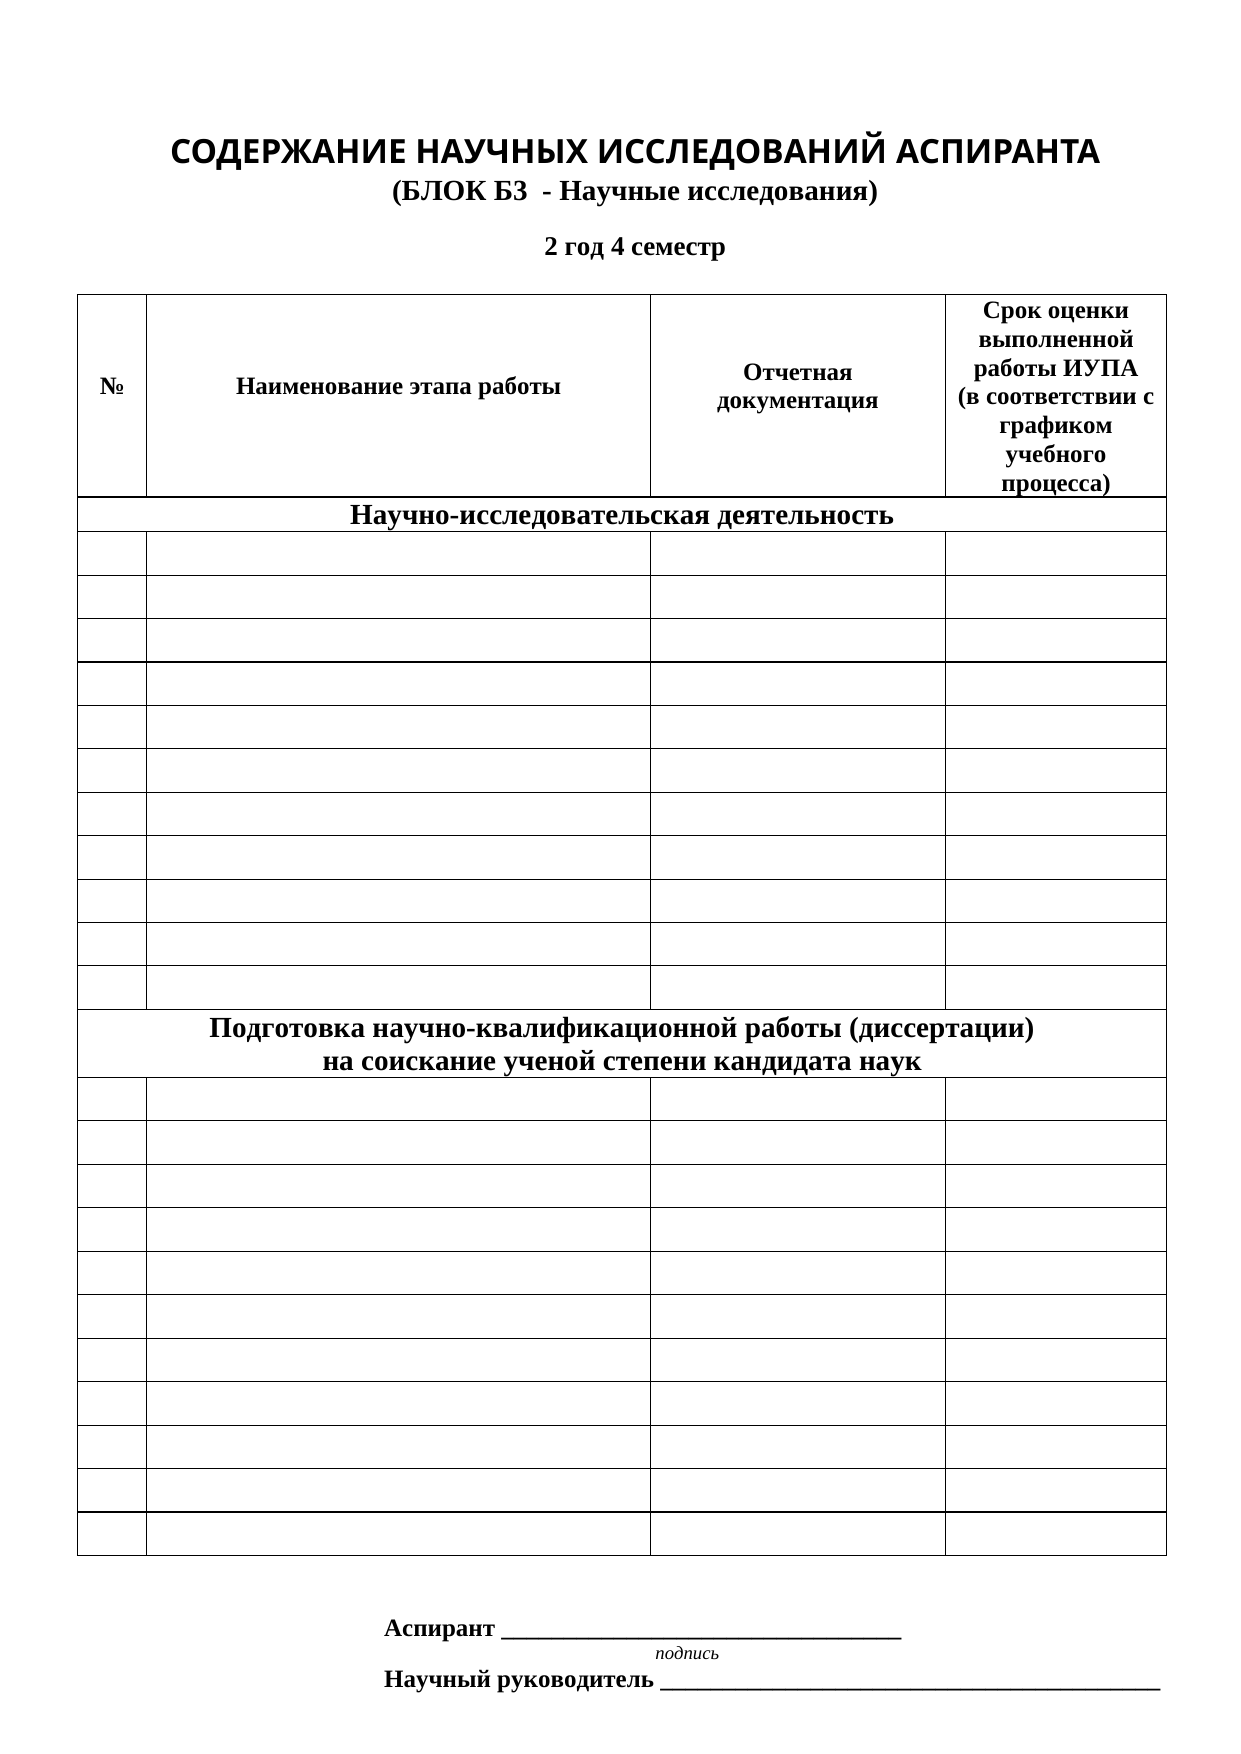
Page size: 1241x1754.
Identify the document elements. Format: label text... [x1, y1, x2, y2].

table_cell [946, 1208, 1166, 1251]
table_header Наименование этапа работы [147, 295, 650, 496]
text Аспирант ________________________________ [89, 1613, 1181, 1642]
table_cell Подготовка научно-квалификационной работы (диссертации) на соискание ученой степени кандидата наук [78, 1010, 1166, 1077]
table_cell [651, 1469, 945, 1511]
table_cell [946, 1426, 1166, 1468]
table_cell [147, 1426, 650, 1468]
table_cell [946, 1165, 1166, 1207]
table_cell [78, 749, 146, 792]
table_cell [147, 1165, 650, 1207]
table_header № [78, 295, 146, 496]
table_cell [78, 532, 146, 574]
table_cell [946, 706, 1166, 748]
table_cell [147, 1208, 650, 1251]
table_cell [651, 1382, 945, 1424]
table_cell [147, 793, 650, 835]
table_cell [78, 966, 146, 1009]
table_cell [78, 1382, 146, 1424]
subtitle СОДЕРЖАНИЕ НАУЧНЫХ ИССЛЕДОВАНИЙ АСПИРАНТА [89, 128, 1181, 173]
table_cell [147, 1295, 650, 1338]
table_cell [946, 1252, 1166, 1294]
table_cell [147, 619, 650, 661]
table_cell [78, 923, 146, 965]
table_cell [946, 576, 1166, 618]
table_cell [651, 706, 945, 748]
table_cell [147, 1339, 650, 1381]
table_cell [147, 1469, 650, 1511]
table_cell [946, 880, 1166, 922]
table_cell [651, 663, 945, 705]
table_cell [78, 793, 146, 835]
table_cell [651, 1252, 945, 1294]
table_cell [78, 1078, 146, 1120]
table_cell [946, 749, 1166, 792]
table_cell [946, 923, 1166, 965]
table_cell [147, 576, 650, 618]
table_cell [147, 749, 650, 792]
table_cell [946, 1469, 1166, 1511]
table_cell [651, 880, 945, 922]
table_cell [78, 1252, 146, 1294]
table_header Отчетная документация [651, 295, 945, 496]
table_cell [651, 1426, 945, 1468]
table_header Срок оценки выполненной работы ИУПА (в соответствии с графиком учебного процесса) [946, 295, 1166, 496]
text подпись [89, 1642, 1181, 1664]
table_cell [651, 1295, 945, 1338]
table_cell [651, 1339, 945, 1381]
table_cell [946, 619, 1166, 661]
table_cell [78, 1469, 146, 1511]
table_cell [946, 1513, 1166, 1555]
table_cell [147, 923, 650, 965]
text 2 год 4 семестр [89, 233, 1181, 262]
table_cell [147, 1078, 650, 1120]
table_cell [946, 793, 1166, 835]
table_cell [651, 1513, 945, 1555]
table_cell [651, 619, 945, 661]
table_cell [147, 966, 650, 1009]
table_cell [651, 749, 945, 792]
table_cell [651, 923, 945, 965]
table_cell [651, 836, 945, 878]
table_cell [651, 1078, 945, 1120]
table_cell [651, 1208, 945, 1251]
table_cell [946, 1382, 1166, 1424]
table_cell [651, 966, 945, 1009]
table_cell [946, 1339, 1166, 1381]
table_cell [78, 706, 146, 748]
table_cell [651, 1165, 945, 1207]
table_cell [147, 836, 650, 878]
table_cell [946, 1295, 1166, 1338]
table_cell [78, 836, 146, 878]
table_cell [946, 1078, 1166, 1120]
table_cell [147, 1121, 650, 1164]
table_cell [946, 1121, 1166, 1164]
text Научный руководитель ________________________________________ [89, 1664, 1181, 1692]
table_cell [78, 663, 146, 705]
table_cell [946, 836, 1166, 878]
table_cell [147, 1513, 650, 1555]
table_cell [946, 966, 1166, 1009]
table_cell [78, 1121, 146, 1164]
table_cell [78, 576, 146, 618]
table_cell [78, 1513, 146, 1555]
table_cell [78, 1339, 146, 1381]
table_cell [946, 663, 1166, 705]
table_cell [147, 1252, 650, 1294]
table_cell [78, 1295, 146, 1338]
table_cell [651, 532, 945, 574]
table_cell Научно-исследовательская деятельность [78, 498, 1166, 531]
table_cell [651, 793, 945, 835]
table_cell [946, 532, 1166, 574]
table_cell [78, 1165, 146, 1207]
table_cell [651, 1121, 945, 1164]
table_cell [78, 619, 146, 661]
table_cell [147, 880, 650, 922]
table_cell [147, 706, 650, 748]
text (БЛОК Б3 - Научные исследования) [89, 173, 1181, 207]
table_cell [78, 1208, 146, 1251]
table_cell [651, 576, 945, 618]
table_cell [78, 1426, 146, 1468]
table_cell [147, 663, 650, 705]
table_cell [147, 532, 650, 574]
table_cell [147, 1382, 650, 1424]
table_cell [78, 880, 146, 922]
